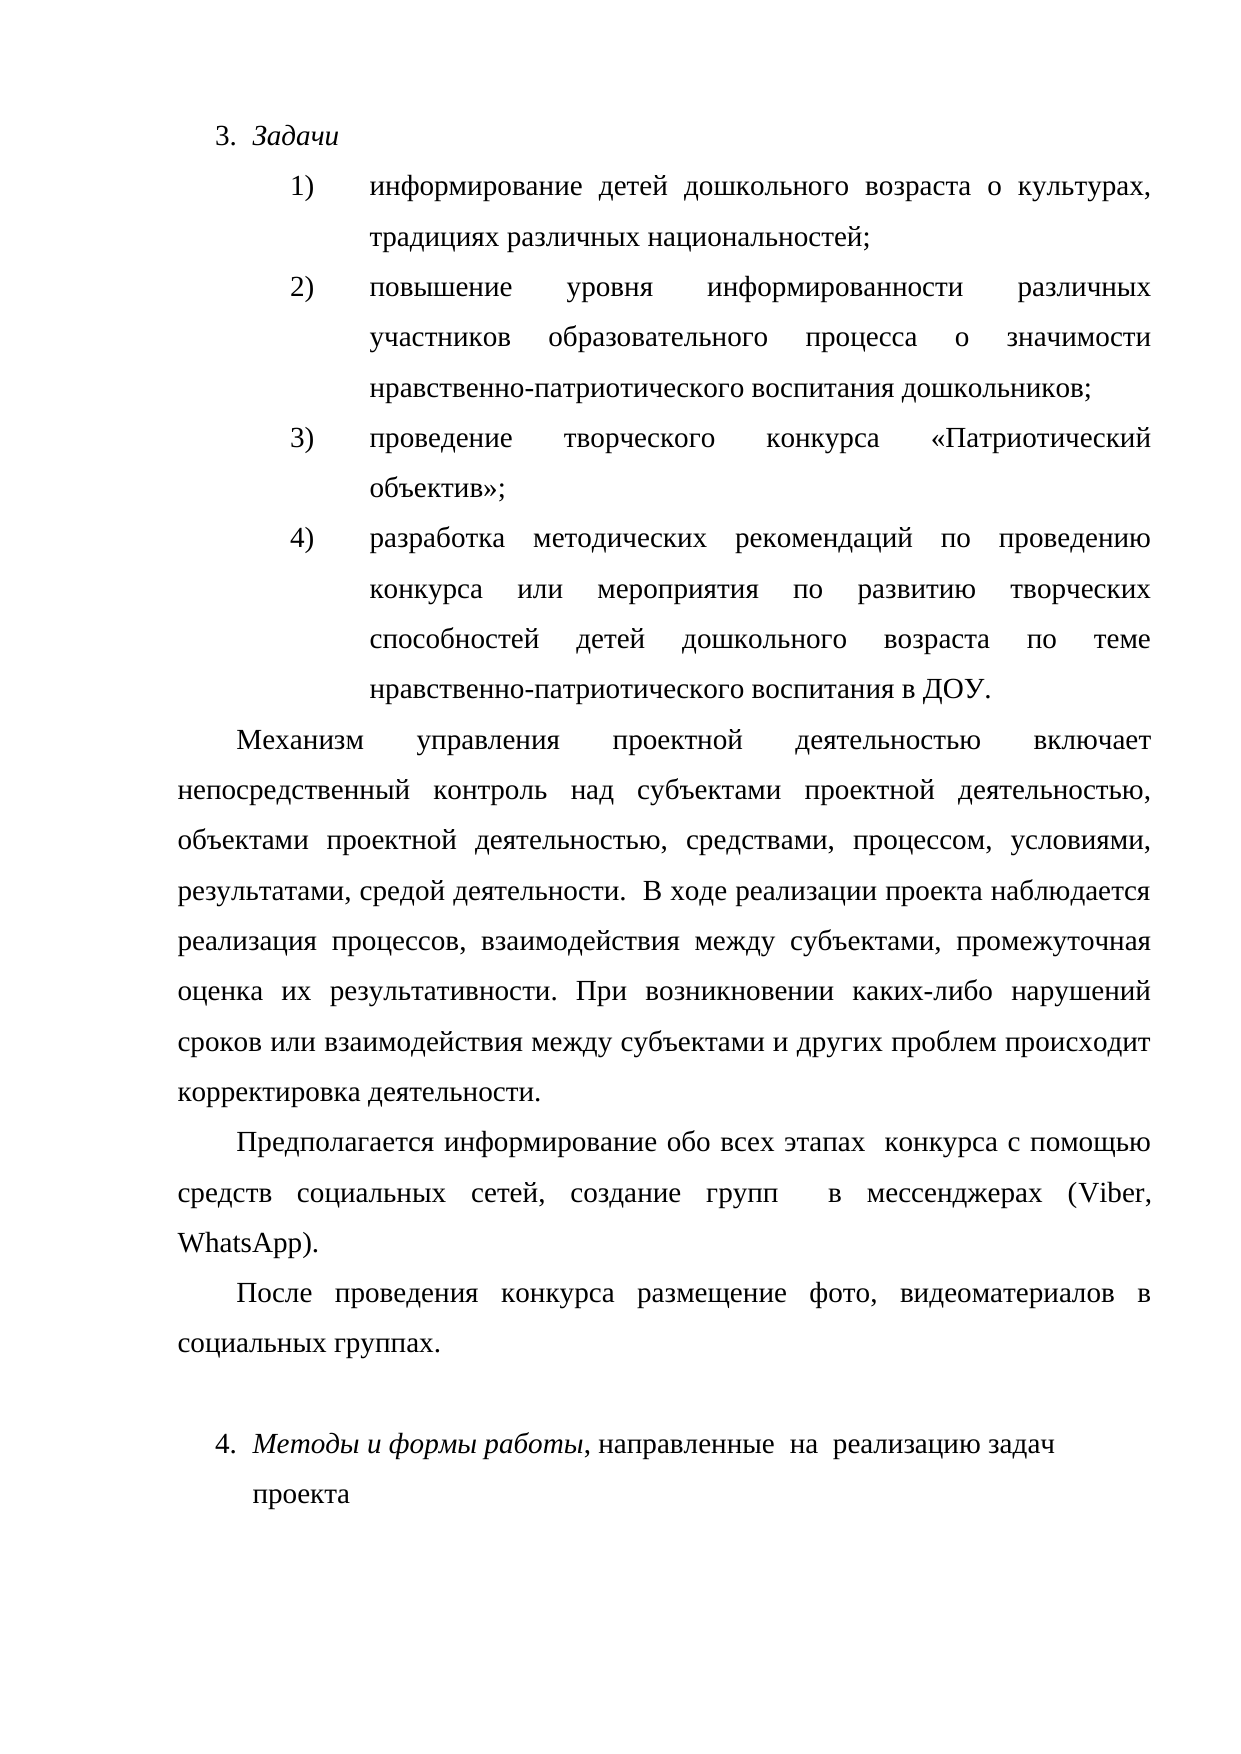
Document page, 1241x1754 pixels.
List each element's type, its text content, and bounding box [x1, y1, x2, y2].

list информирование детей дошкольного возраста о культурах, традициях различных национальностей; [290, 168, 1152, 252]
text Механизм управления проектной деятельностью включает непосредственный контроль над субъектами проектной деятельностью, объектами проектной деятельностью, средствами, процессом, условиями, результатами, средой деятельности. В ходе реализации проекта наблюдается реализация процессов, взаимодействия между субъектами, промежуточная оценка их результативности. При возникновении каких-либо нарушений сроков или взаимодействия между субъектами и других проблем происходит корректировка деятельности. [177, 722, 1152, 1108]
list Методы и формы работы, направленные на реализацию задач проекта [215, 1426, 1152, 1510]
list Задачи [215, 118, 1152, 152]
list разработка методических рекомендаций по проведению конкурса или мероприятия по развитию творческих способностей детей дошкольного возраста по теме нравственно-патриотического воспитания в ДОУ. [290, 521, 1152, 705]
list проведение творческого конкурса «Патриотический объектив»; [290, 420, 1152, 504]
text Предполагается информирование обо всех этапах конкурса с помощью средств социальных сетей, создание групп в мессенджерах (Viber, WhatsApp). [177, 1124, 1152, 1258]
text После проведения конкурса размещение фото, видеоматериалов в социальных группах. [177, 1275, 1152, 1359]
list повышение уровня информированности различных участников образовательного процесса о значимости нравственно-патриотического воспитания дошкольников; [290, 269, 1152, 403]
